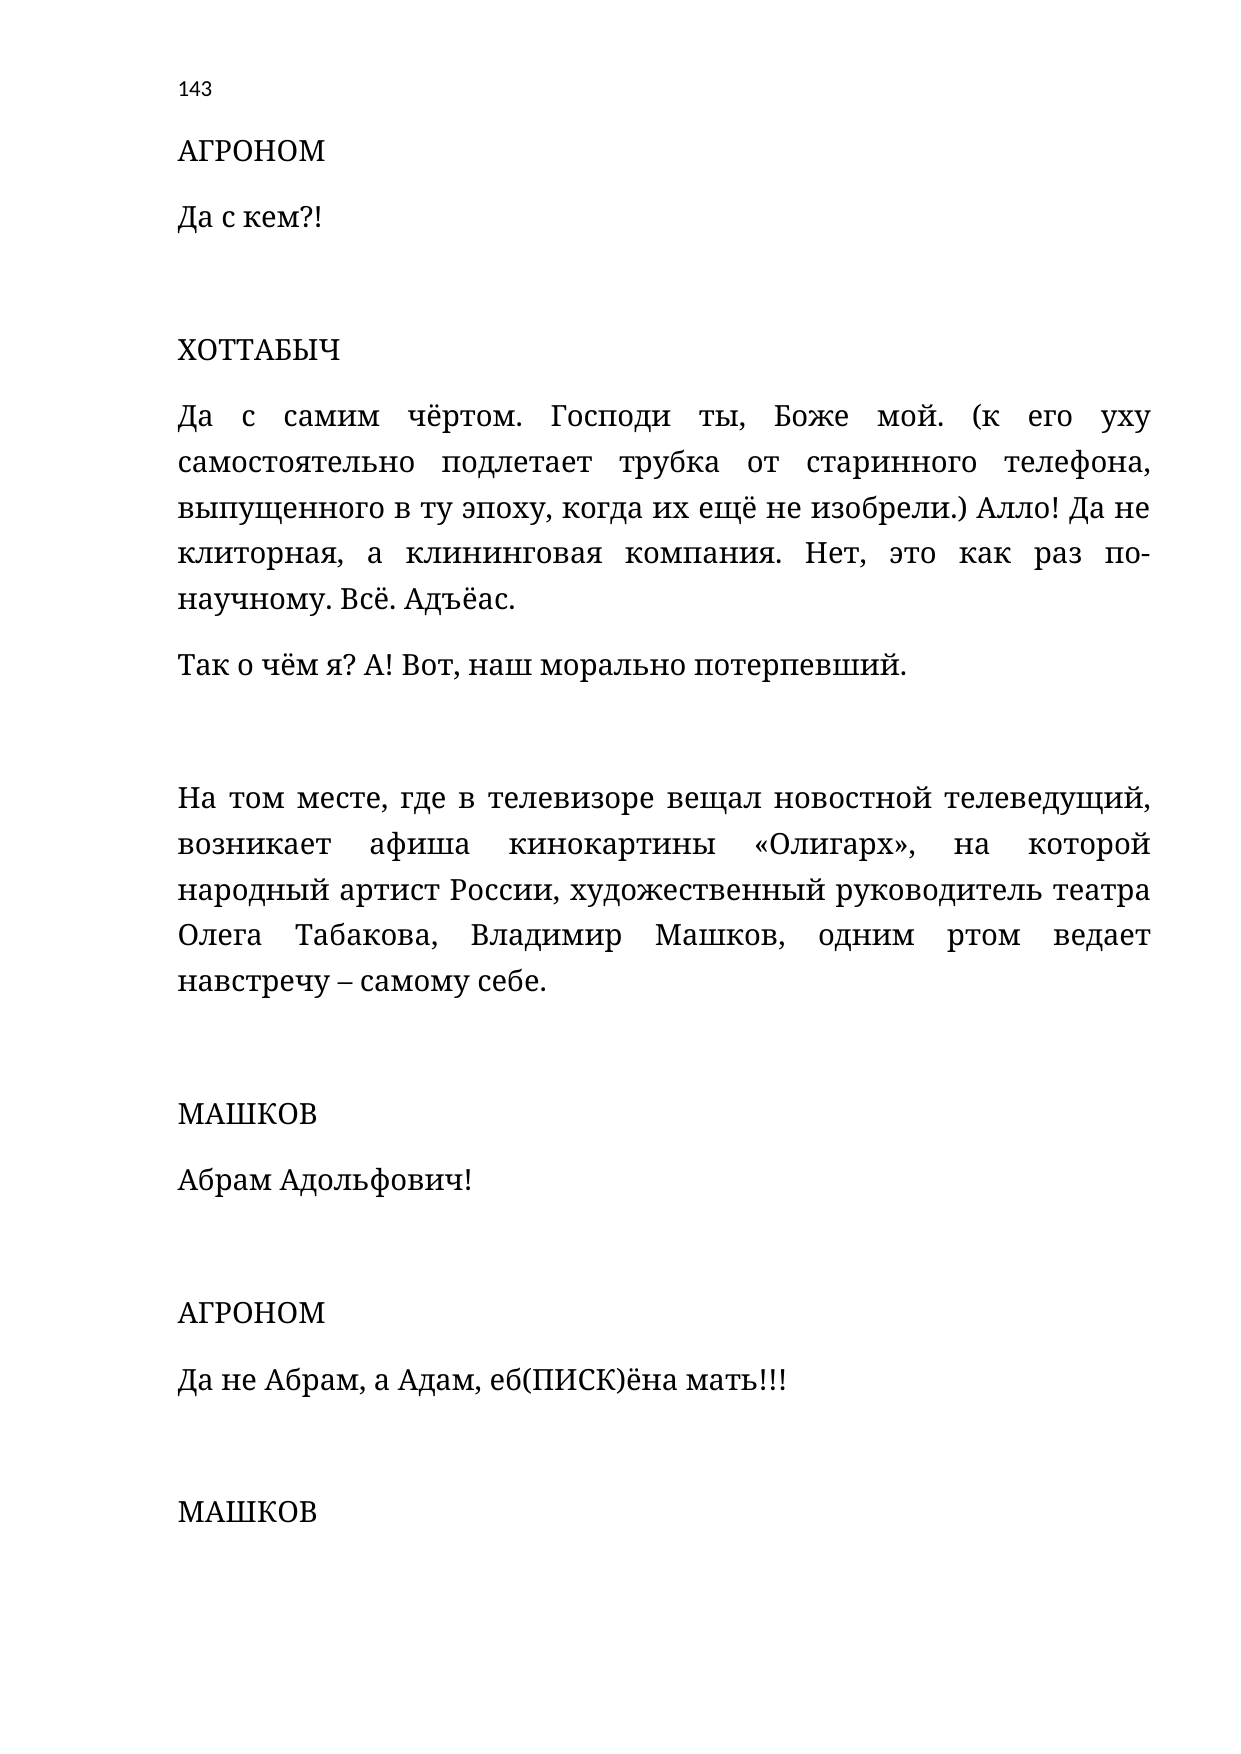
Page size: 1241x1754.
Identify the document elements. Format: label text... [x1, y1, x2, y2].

text Да с кем?! [177, 196, 1152, 236]
text Так о чём я? А! Вот, наш морально потерпевший. [177, 644, 1152, 684]
text Да не Абрам, а Адам, еб(ПИСК)ёна мать!!! [177, 1359, 1152, 1398]
text МАШКОВ [177, 1093, 1152, 1133]
text МАШКОВ [177, 1492, 1152, 1531]
text АГРОНОМ [177, 1292, 1152, 1332]
text ХОТТАБЫЧ [177, 329, 1152, 369]
text На том месте, где в телевизоре вещал новостной телеведущий, возникает афиша кинокартины «Олигарх», на которой народный артист России, художественный руководитель театра Олега Табакова, Владимир Машков, одним ртом ведает навстречу – самому себе. [177, 777, 1152, 1000]
text Да с самим чёртом. Господи ты, Боже мой. (к его уху самостоятельно подлетает трубка от старинного телефона, выпущенного в ту эпоху, когда их ещё не изобрели.) Алло! Да не клиторная, а клининговая компания. Нет, это как раз по-научному. Всё. Адъёас. [177, 396, 1152, 618]
text АГРОНОМ [177, 130, 1152, 169]
text Абрам Адольфович! [177, 1159, 1152, 1199]
